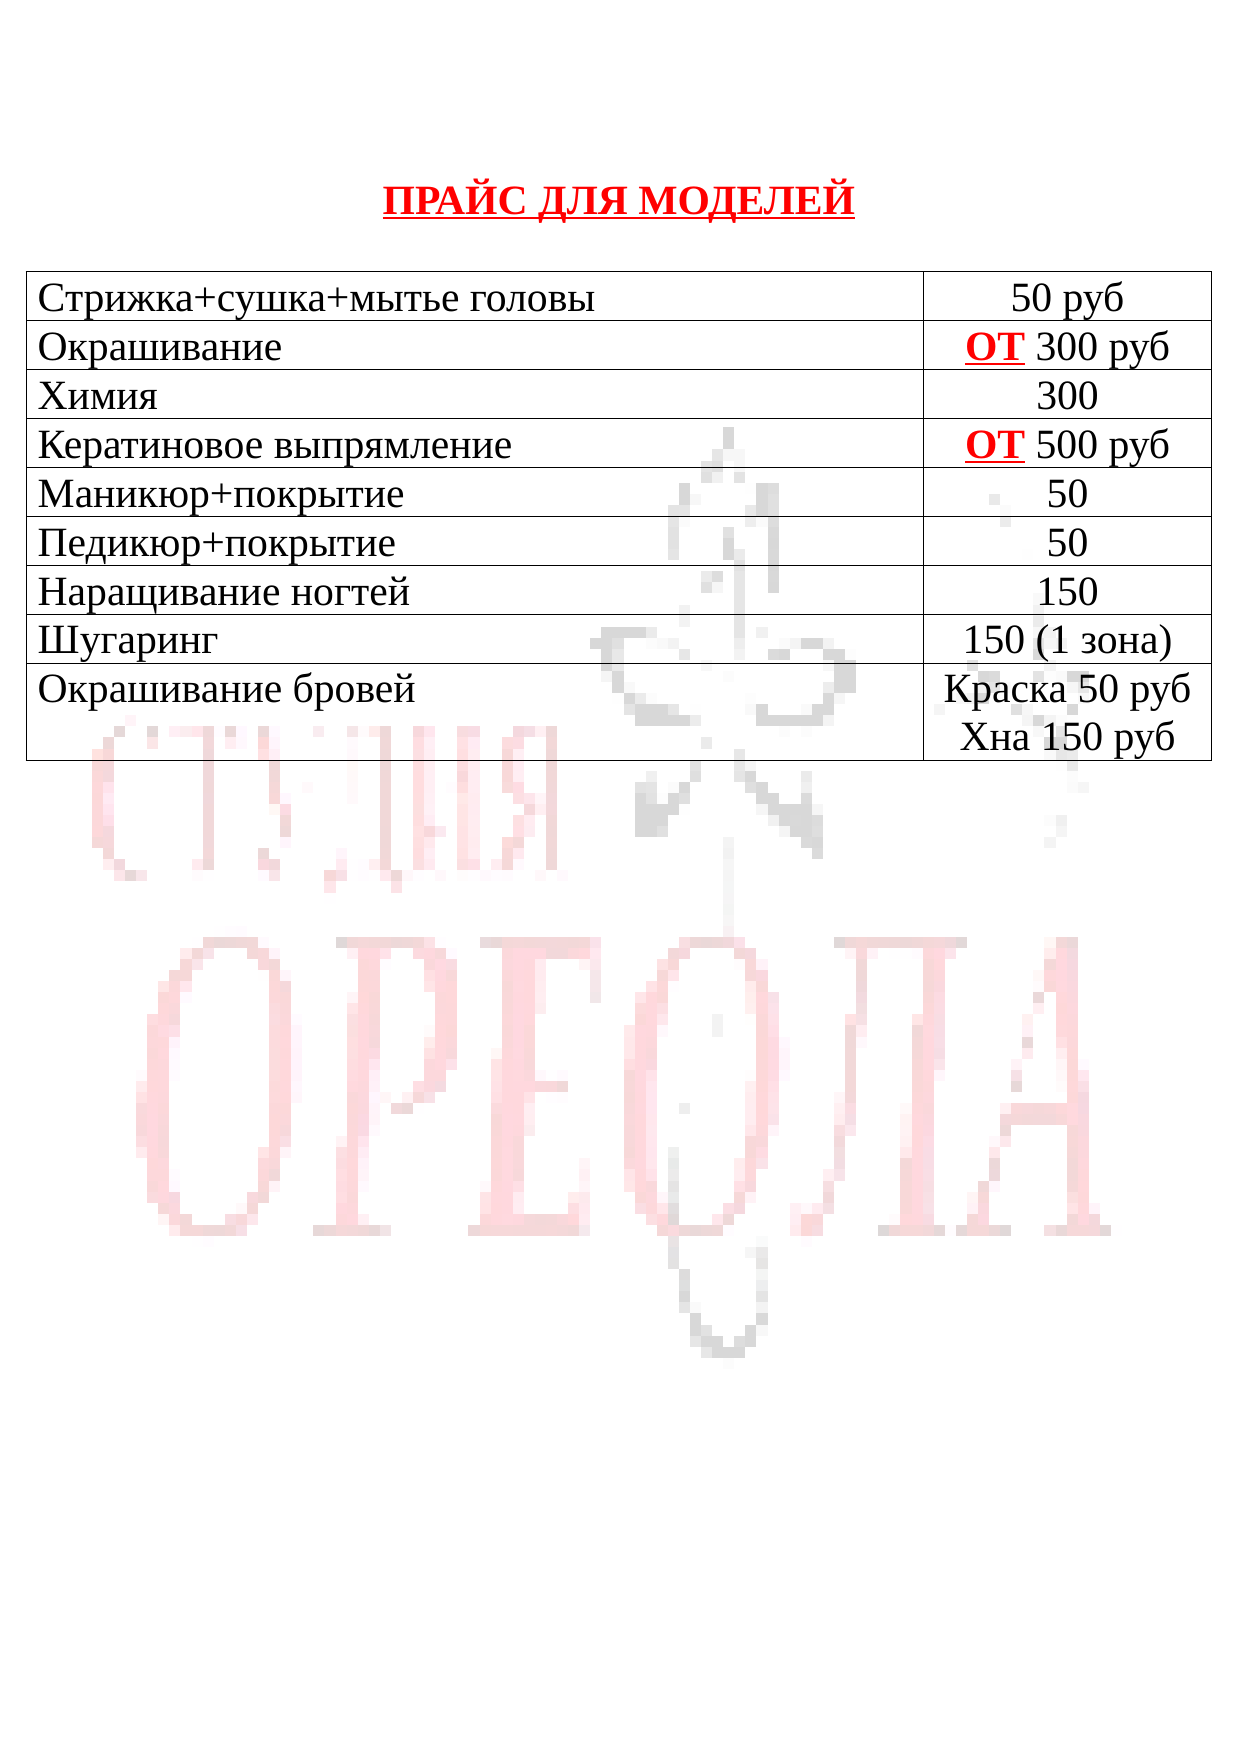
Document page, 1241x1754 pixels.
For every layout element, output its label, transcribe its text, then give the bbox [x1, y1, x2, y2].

table_cell 150 (1 зона) [924, 615, 1211, 663]
table_cell Маникюр+покрытие [27, 468, 923, 516]
table_cell Химия [27, 370, 923, 418]
table_cell Окрашивание бровей [27, 664, 923, 760]
table_cell 150 [924, 566, 1211, 614]
table_cell Шугаринг [27, 615, 923, 663]
table_cell Наращивание ногтей [27, 566, 923, 614]
table_cell 50 [924, 517, 1211, 565]
table_cell Краска 50 руб Хна 150 руб [924, 664, 1211, 760]
table_cell Кератиновое выпрямление [27, 419, 923, 467]
table_cell Педикюр+покрытие [27, 517, 923, 565]
table_cell ОТ 500 руб [924, 419, 1211, 467]
table_header Стрижка+сушка+мытье головы [27, 272, 923, 320]
table_cell 300 [924, 370, 1211, 418]
text ПРАЙС ДЛЯ МОДЕЛЕЙ [37, 175, 1200, 223]
table_header 50 руб [924, 272, 1211, 320]
table_cell 50 [924, 468, 1211, 516]
table_cell Окрашивание [27, 321, 923, 369]
table_cell ОТ 300 руб [924, 321, 1211, 369]
